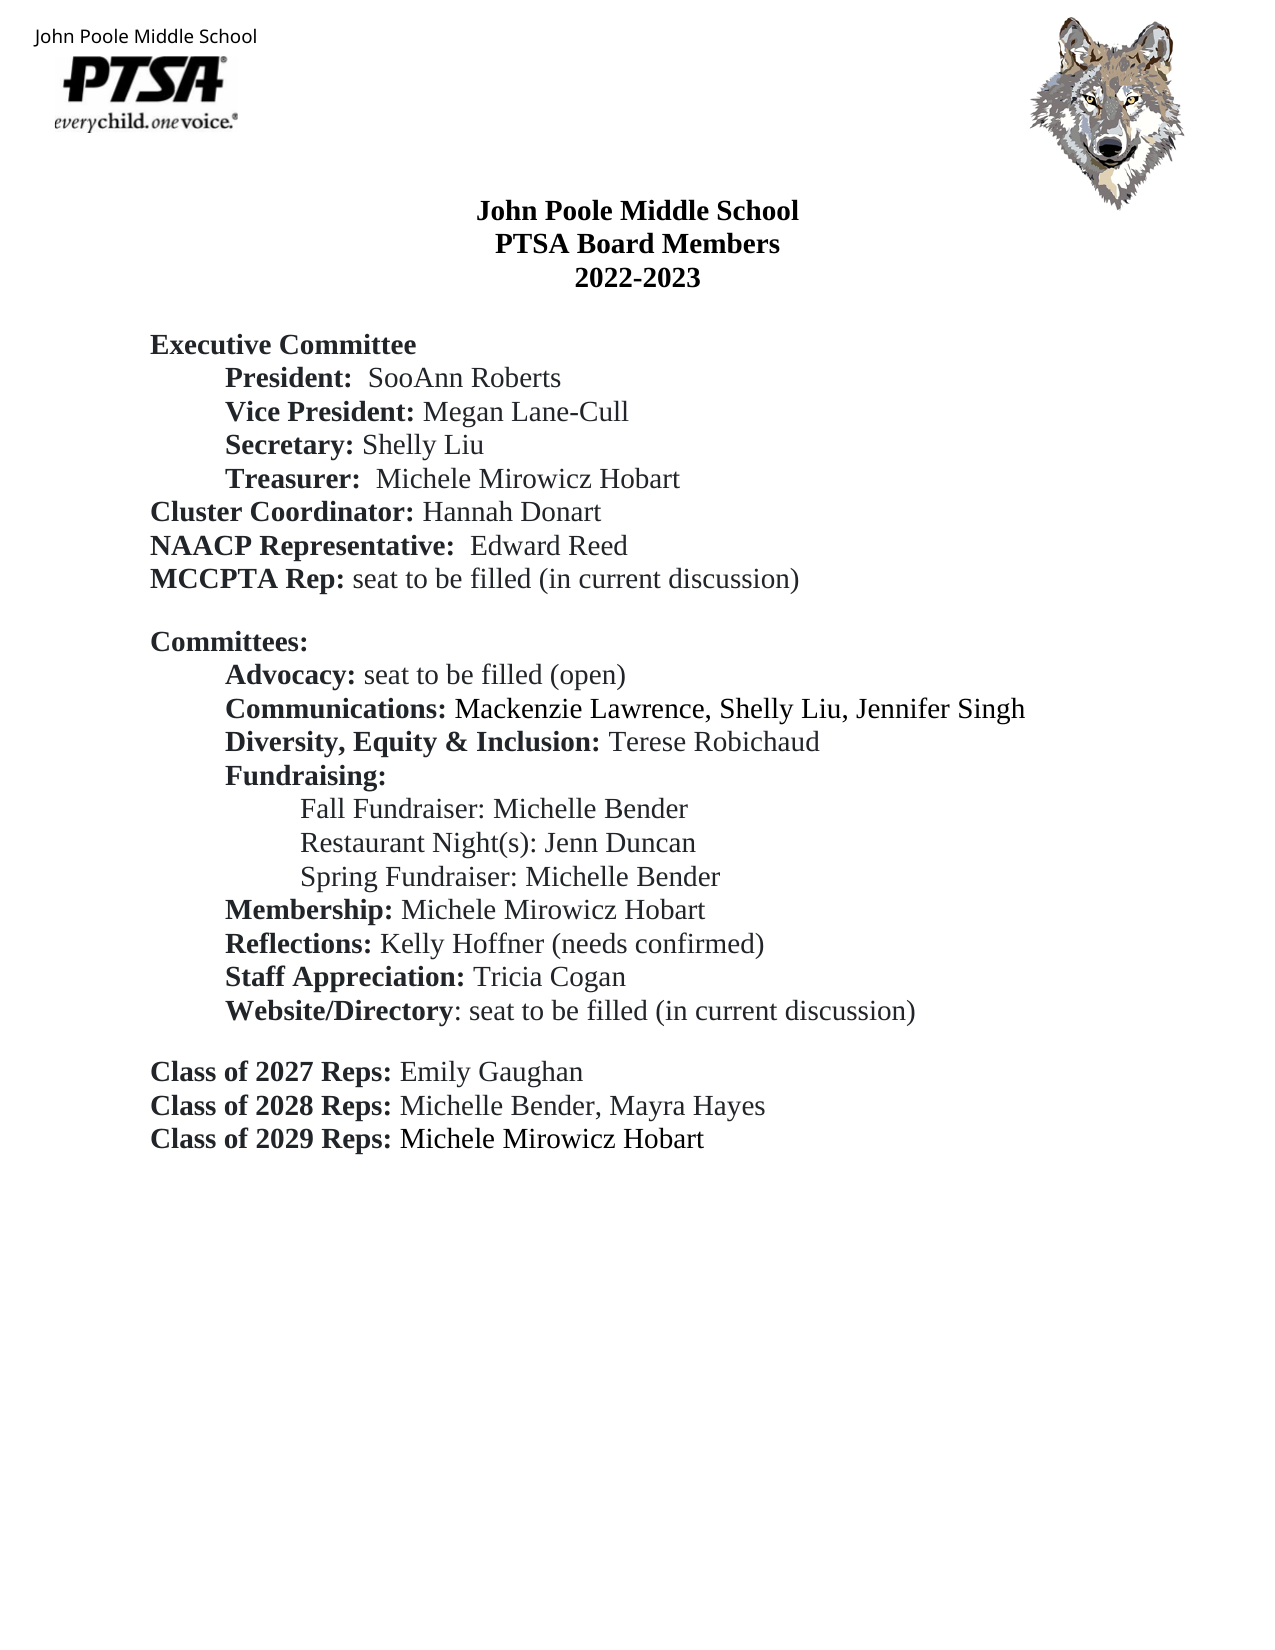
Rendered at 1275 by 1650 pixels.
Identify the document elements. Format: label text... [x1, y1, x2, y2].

text Diversity, Equity & Inclusion: Terese Robichaud [150, 724, 1125, 758]
text Communications: Mackenzie Lawrence, Shelly Liu, Jennifer Singh [150, 691, 1125, 724]
text Reflections: Kelly Hoffner (needs confirmed) [150, 926, 1125, 959]
text Website/Directory: seat to be filled (in current discussion) [150, 993, 1125, 1026]
text Cluster Coordinator: Hannah Donart [150, 494, 1125, 528]
text Spring Fundraiser: Michelle Bender [150, 859, 1125, 892]
picture [54, 56, 238, 133]
text Staff Appreciation: Tricia Cogan [150, 959, 1125, 993]
text Treasurer: Michele Mirowicz Hobart [225, 461, 1125, 494]
text Committees: [150, 624, 1125, 657]
text Executive Committee [150, 327, 1125, 360]
text Class of 2027 Reps: Emily Gaughan [150, 1054, 1125, 1088]
text PTSA Board Members [150, 226, 1125, 260]
text Fall Fundraiser: Michelle Bender [150, 792, 1125, 825]
picture [1029, 17, 1185, 211]
text Restaurant Night(s): Jenn Duncan [150, 825, 1125, 859]
text Class of 2029 Reps: Michele Mirowicz Hobart [150, 1121, 1125, 1155]
text John Poole Middle School [150, 193, 1125, 226]
text Vice President: Megan Lane-Cull [150, 394, 1125, 427]
text MCCPTA Rep: seat to be filled (in current discussion) [150, 562, 1125, 595]
text NAACP Representative: Edward Reed [150, 528, 1125, 562]
text Class of 2028 Reps: Michelle Bender, Mayra Hayes [150, 1088, 1125, 1121]
text Secretary: Shelly Liu [150, 427, 1125, 461]
text 2022-2023 [150, 260, 1125, 293]
text Membership: Michele Mirowicz Hobart [150, 892, 1125, 926]
text Fundraising: [150, 758, 1125, 792]
text President: SooAnn Roberts [150, 360, 1125, 394]
text Advocacy: seat to be filled (open) [150, 657, 1125, 691]
